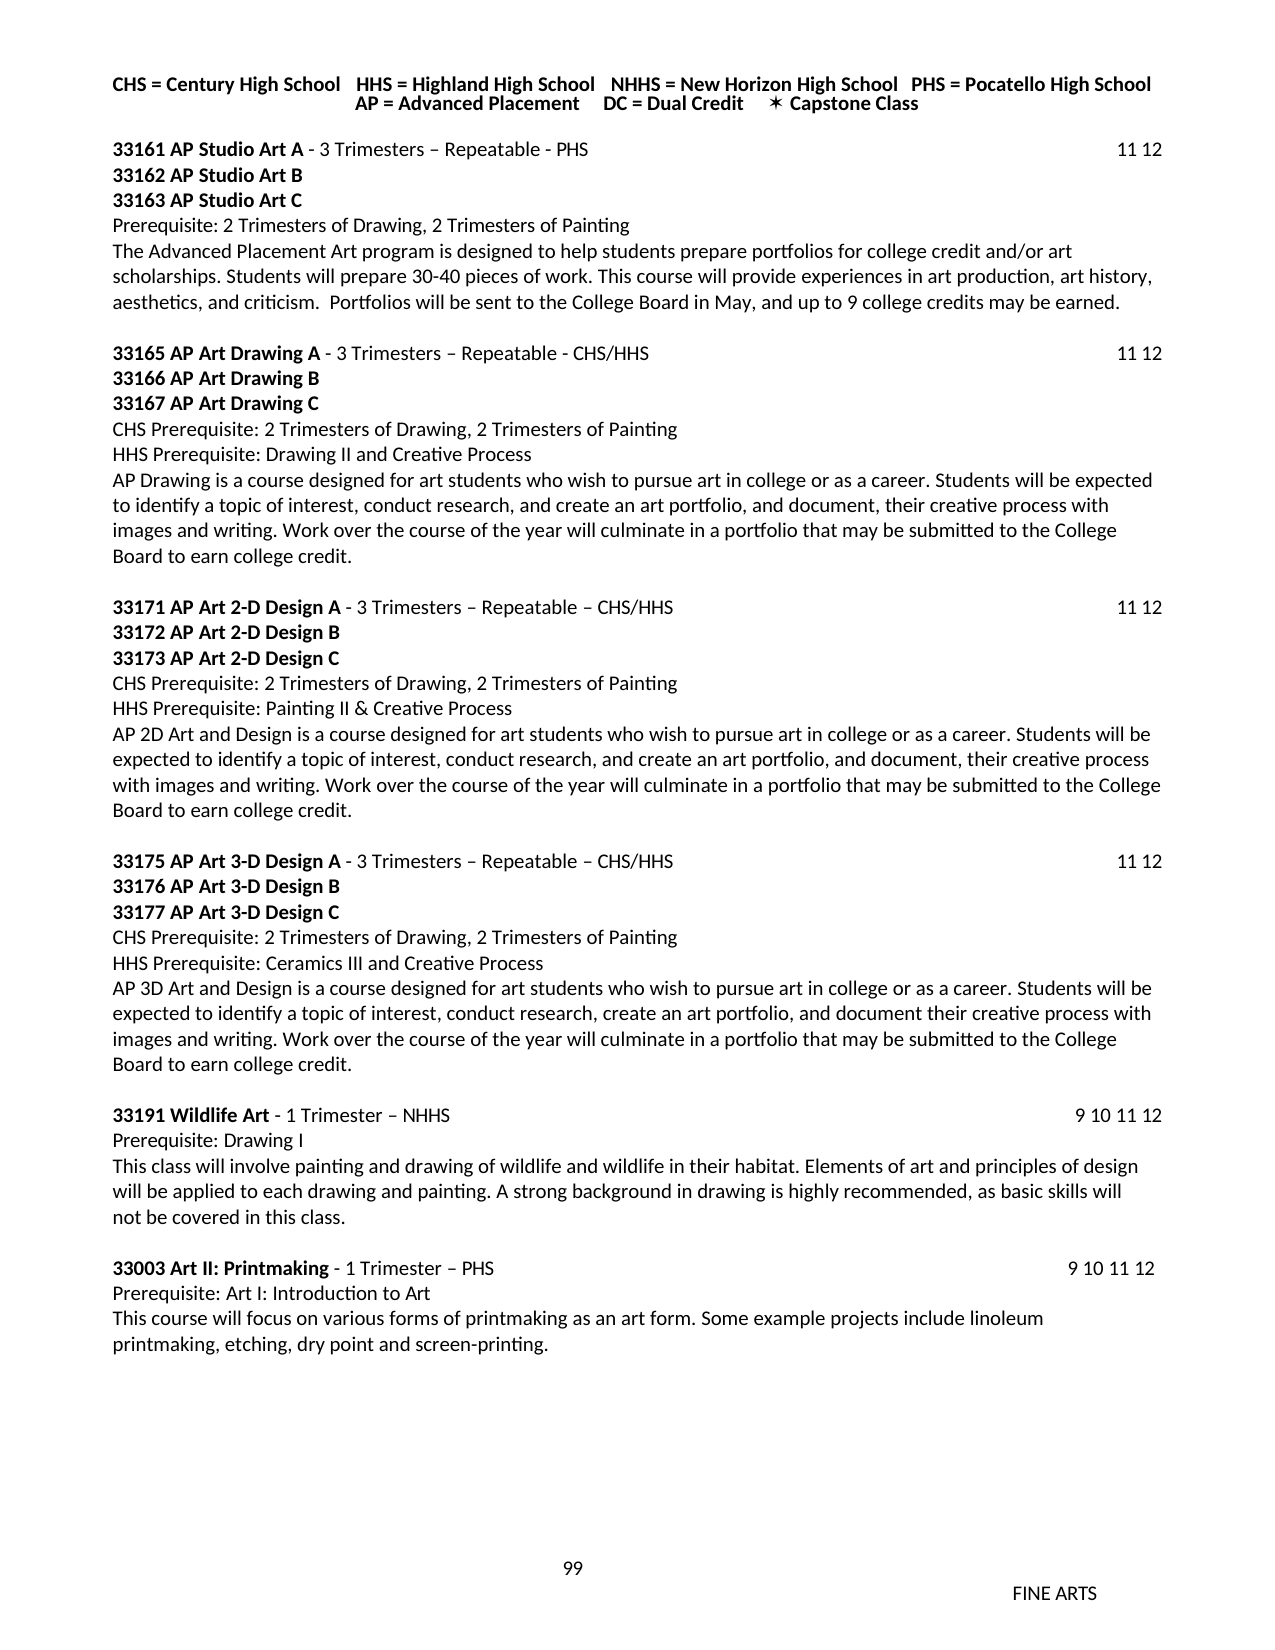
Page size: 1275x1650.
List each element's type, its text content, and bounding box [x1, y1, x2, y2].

text 33191 Wildlife Art - 1 Trimester – NHHS 9 10 11 12 [112, 1102, 1252, 1128]
text CHS Prerequisite: 2 Trimesters of Drawing, 2 Trimesters of Painting HHS Prerequisite: Drawing II and Creative Process [112, 416, 701, 467]
text Prerequisite: Art I: Introduction to Art [112, 1280, 1252, 1306]
text Prerequisite: Drawing I [112, 1128, 1252, 1153]
text 33003 Art II: Printmaking - 1 Trimester – PHS 9 10 11 12 [112, 1255, 1252, 1280]
text 33175 AP Art 3-D Design A - 3 Trimesters – Repeatable – CHS/HHS 11 12 [112, 848, 1252, 873]
subtitle 33162 AP Studio Art B 33163 AP Studio Art C [112, 162, 349, 213]
subtitle 33172 AP Art 2-D Design B 33173 AP Art 2-D Design C [112, 619, 349, 670]
text AP 2D Art and Design is a course designed for art students who wish to pursue art in college or as a career. Students will be expected to identify a topic of interest, conduct research, and create an art portfolio, and document, their creative process with images and writing. Work over the course of the year will culminate in a portfolio that may be submitted to the College Board to earn college credit. [112, 721, 1163, 823]
text CHS Prerequisite: 2 Trimesters of Drawing, 2 Trimesters of Painting HHS Prerequisite: Painting II & Creative Process [112, 670, 701, 721]
text 33171 AP Art 2-D Design A - 3 Trimesters – Repeatable – CHS/HHS 11 12 [112, 594, 1252, 619]
subtitle 33166 AP Art Drawing B 33167 AP Art Drawing C [112, 365, 349, 416]
text The Advanced Placement Art program is designed to help students prepare portfolios for college credit and/or art scholarships. Students will prepare 30-40 pieces of work. This course will provide experiences in art production, art history, aesthetics, and criticism. Portfolios will be sent to the College Board in May, and up to 9 college credits may be earned. [112, 238, 1153, 314]
text Prerequisite: 2 Trimesters of Drawing, 2 Trimesters of Painting [112, 213, 1252, 238]
text CHS Prerequisite: 2 Trimesters of Drawing, 2 Trimesters of Painting HHS Prerequisite: Ceramics III and Creative Process [112, 924, 701, 975]
text AP Drawing is a course designed for art students who wish to pursue art in college or as a career. Students will be expected to identify a topic of interest, conduct research, and create an art portfolio, and document, their creative process with images and writing. Work over the course of the year will culminate in a portfolio that may be submitted to the College Board to earn college credit. [112, 467, 1153, 568]
text 33161 AP Studio Art A - 3 Trimesters – Repeatable - PHS 11 12 [112, 136, 1252, 162]
text 33165 AP Art Drawing A - 3 Trimesters – Repeatable - CHS/HHS 11 12 [112, 340, 1252, 365]
text This class will involve painting and drawing of wildlife and wildlife in their habitat. Elements of art and principles of design will be applied to each drawing and painting. A strong background in drawing is highly recommended, as basic skills will not be covered in this class. [112, 1153, 1153, 1229]
text This course will focus on various forms of printmaking as an art form. Some example projects include linoleum printmaking, etching, dry point and screen-printing. [112, 1306, 1153, 1356]
text AP 3D Art and Design is a course designed for art students who wish to pursue art in college or as a career. Students will be expected to identify a topic of interest, conduct research, create an art portfolio, and document their creative process with images and writing. Work over the course of the year will culminate in a portfolio that may be submitted to the College Board to earn college credit. [112, 975, 1153, 1077]
subtitle 33176 AP Art 3-D Design B 33177 AP Art 3-D Design C [112, 873, 349, 924]
